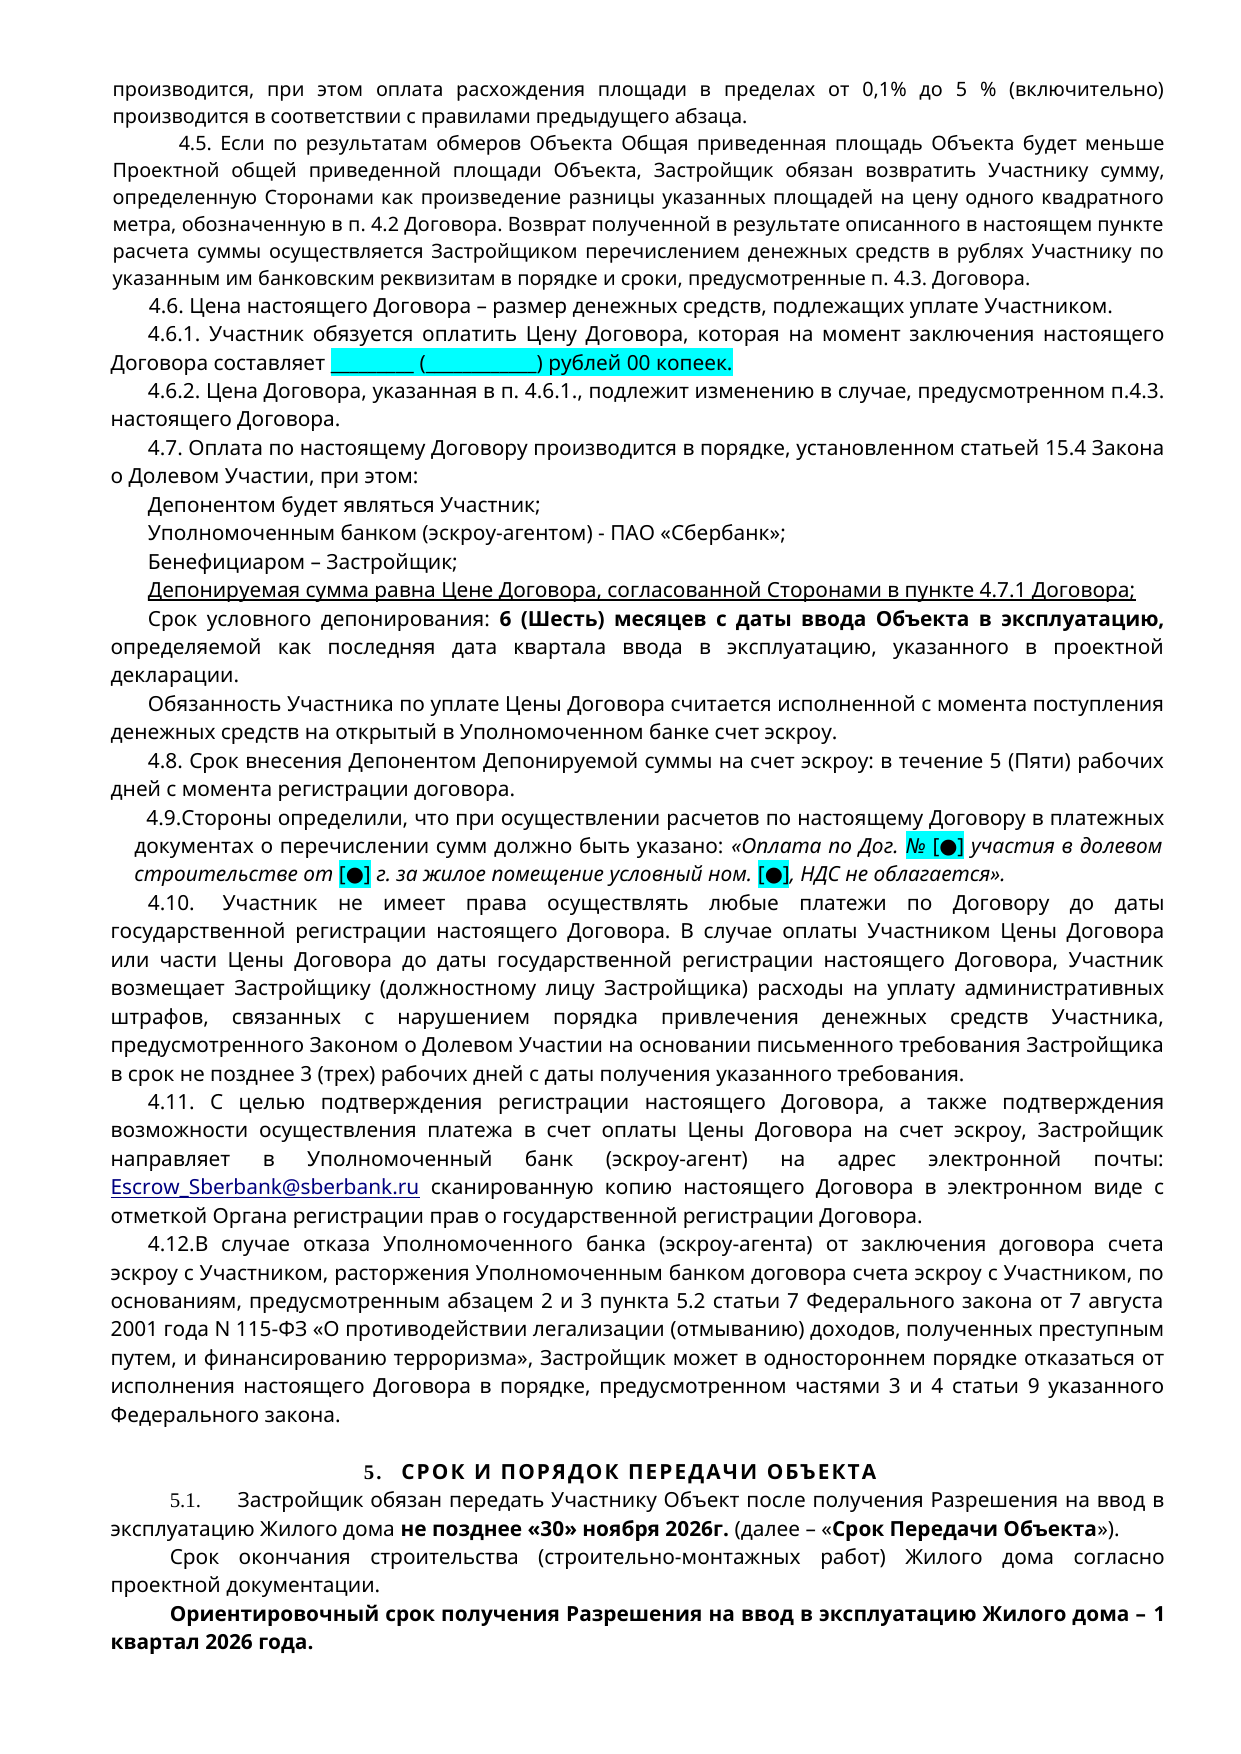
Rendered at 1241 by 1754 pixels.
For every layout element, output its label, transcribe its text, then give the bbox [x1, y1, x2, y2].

text 4.12.В случае отказа Уполномоченного банка (эскроу-агента) от заключения договора счета эскроу с Участником, расторжения Уполномоченным банком договора счета эскроу с Участником, по основаниям, предусмотренным абзацем 2 и 3 пункта 5.2 статьи 7 Федерального закона от 7 августа 2001 года N 115-ФЗ «О противодействии легализации (отмыванию) доходов, полученных преступным путем, и финансированию терроризма», Застройщик может в одностороннем порядке отказаться от исполнения настоящего Договора в порядке, предусмотренном частями 3 и 4 статьи 9 указанного Федерального закона. [110, 1229, 1165, 1428]
text Депонируемая сумма равна Цене Договора, согласованной Сторонами в пункте 4.7.1 Договора; [110, 575, 1165, 604]
list Участник не имеет права осуществлять любые платежи по Договору до даты государственной регистрации настоящего Договора. В случае оплаты Участником Цены Договора или части Цены Договора до даты государственной регистрации настоящего Договора, Участник возмещает Застройщику (должностному лицу Застройщика) расходы на уплату административных штрафов, связанных с нарушением порядка привлечения денежных средств Участника, предусмотренного Законом о Долевом Участии на основании письменного требования Застройщика в срок не позднее 3 (трех) рабочих дней с даты получения указанного требования. [110, 888, 1165, 1087]
text Уполномоченным банком (эскроу-агентом) - ПАО «Сбербанк»; [110, 518, 1165, 547]
text Срок окончания строительства (строительно-монтажных работ) Жилого дома согласно проектной документации. [110, 1542, 1165, 1599]
list Застройщик обязан передать Участнику Объект после получения Разрешения на ввод в эксплуатацию Жилого дома не позднее «30» ноября 2026г. (далее – «Срок Передачи Объекта»). [110, 1485, 1165, 1542]
list 4.6. Цена настоящего Договора – размер денежных средств, подлежащих уплате Участником. [112, 291, 1165, 319]
text Бенефициаром – Застройщик; [110, 547, 1165, 575]
list СРОК И ПОРЯДОК ПЕРЕДАЧИ ОБЪЕКТА [75, 1457, 1165, 1485]
text 4.7. Оплата по настоящему Договору производится в порядке, установленном статьей 15.4 Закона о Долевом Участии, при этом: [110, 433, 1165, 490]
text 4.6.1. Участник обязуется оплатить Цену Договора, которая на момент заключения настоящего Договора составляет _________ (____________) рублей 00 копеек. [110, 319, 1165, 376]
text 4.8. Срок внесения Депонентом Депонируемой суммы на счет эскроу: в течение 5 (Пяти) рабочих дней с момента регистрации договора. [110, 746, 1165, 803]
text 4.6.2. Цена Договора, указанная в п. 4.6.1., подлежит изменению в случае, предусмотренном п.4.3. настоящего Договора. [110, 376, 1165, 433]
text Ориентировочный срок получения Разрешения на ввод в эксплуатацию Жилого дома – 1 квартал 2026 года. [110, 1599, 1165, 1656]
text 4.11. С целью подтверждения регистрации настоящего Договора, а также подтверждения возможности осуществления платежа в счет оплаты Цены Договора на счет эскроу, Застройщик направляет в Уполномоченный банк (эскроу-агент) на адрес электронной почты: Escrow_Sberbank@sberbank.ru сканированную копию настоящего Договора в электронном виде с отметкой Органа регистрации прав о государственной регистрации Договора. [110, 1087, 1165, 1229]
text Срок условного депонирования: 6 (Шесть) месяцев с даты ввода Объекта в эксплуатацию, определяемой как последняя дата квартала ввода в эксплуатацию, указанного в проектной декларации. [110, 604, 1165, 689]
text Депонентом будет являться Участник; [110, 490, 1165, 518]
text 4.9.Стороны определили, что при осуществлении расчетов по настоящему Договору в платежных документах о перечислении сумм должно быть указано: «Оплата по Дог. № [●] участия в долевом строительстве от [●] г. за жилое помещение условный ном. [●], НДС не облагается». [134, 803, 1165, 888]
list 4.5. Если по результатам обмеров Объекта Общая приведенная площадь Объекта будет меньше Проектной общей приведенной площади Объекта, Застройщик обязан возвратить Участнику сумму, определенную Сторонами как произведение разницы указанных площадей на цену одного квадратного метра, обозначенную в п. 4.2 Договора. Возврат полученной в результате описанного в настоящем пункте расчета суммы осуществляется Застройщиком перечислением денежных средств в рублях Участнику по указанным им банковским реквизитам в порядке и сроки, предусмотренные п. 4.3. Договора. [112, 129, 1165, 291]
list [112, 75, 1165, 129]
text Обязанность Участника по уплате Цены Договора считается исполненной с момента поступления денежных средств на открытый в Уполномоченном банке счет эскроу. [110, 689, 1165, 746]
